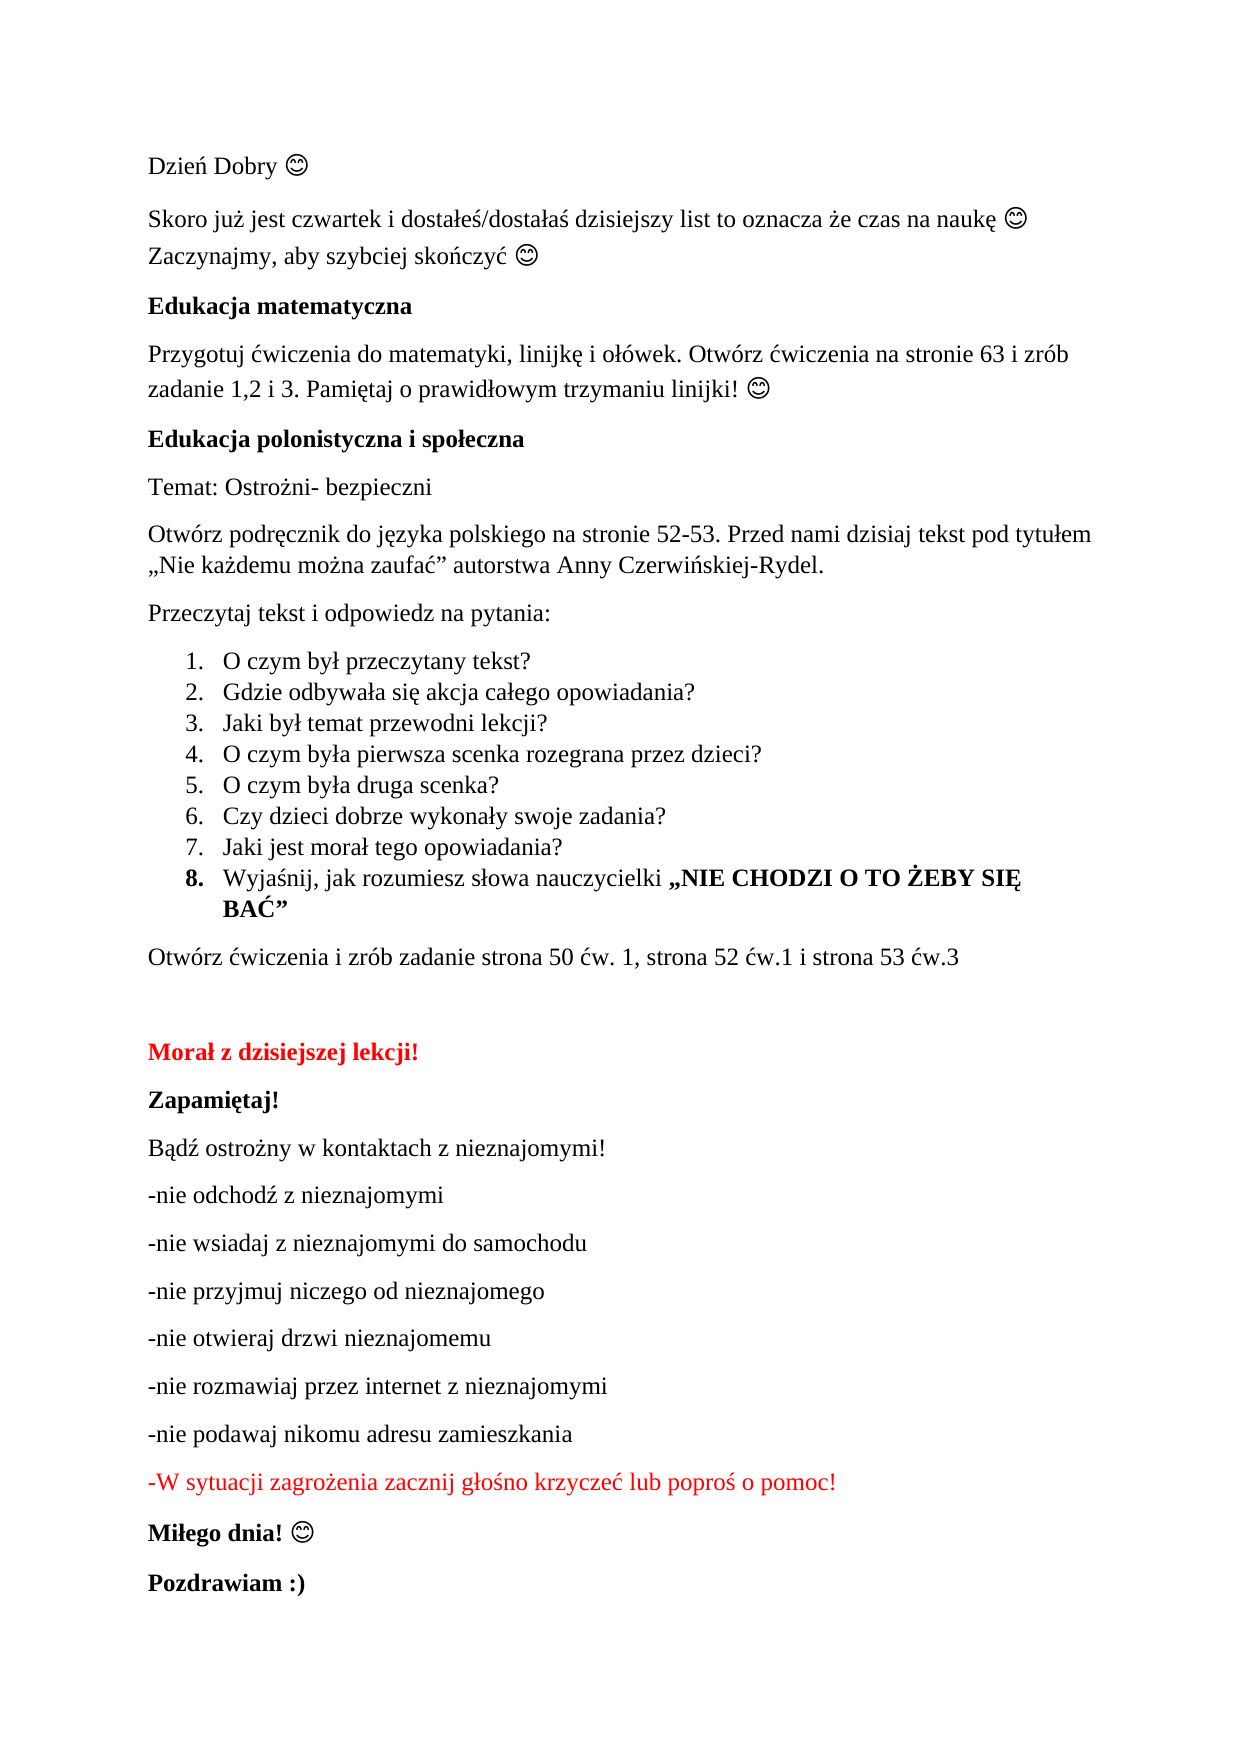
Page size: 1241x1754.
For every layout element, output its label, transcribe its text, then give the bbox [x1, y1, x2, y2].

text Zapamiętaj! [148, 1085, 1093, 1114]
text Bądź ostrożny w kontaktach z nieznajomymi! [148, 1133, 1093, 1161]
text -nie odchodź z nieznajomymi [148, 1180, 1093, 1209]
text -nie podawaj nikomu adresu zamieszkania [148, 1419, 1093, 1448]
text Otwórz ćwiczenia i zrób zadanie strona 50 ćw. 1, strona 52 ćw.1 i strona 53 ćw.3 [148, 942, 1093, 971]
text Otwórz podręcznik do języka polskiego na stronie 52-53. Przed nami dzisiaj tekst pod tytułem „Nie każdemu można zaufać” autorstwa Anny Czerwińskiej-Rydel. [148, 519, 1093, 579]
text -nie przyjmuj niczego od nieznajomego [148, 1276, 1093, 1304]
list O czym był przeczytany tekst? [185, 646, 1093, 674]
text Edukacja polonistyczna i społeczna [148, 424, 1093, 453]
text Przeczytaj tekst i odpowiedz na pytania: [148, 598, 1093, 627]
text -nie otwieraj drzwi nieznajomemu [148, 1323, 1093, 1352]
text Temat: Ostrożni- bezpieczni [148, 472, 1093, 500]
list Jaki był temat przewodni lekcji? [185, 708, 1093, 737]
list Jaki jest morał tego opowiadania? [185, 832, 1093, 861]
list Gdzie odbywała się akcja całego opowiadania? [185, 677, 1093, 706]
list O czym była pierwsza scenka rozegrana przez dzieci? [185, 739, 1093, 768]
list Czy dzieci dobrze wykonały swoje zadania? [185, 801, 1093, 830]
text -nie wsiadaj z nieznajomymi do samochodu [148, 1228, 1093, 1257]
text Pozdrawiam :) [148, 1568, 1093, 1596]
text Miłego dnia! [148, 1514, 1093, 1548]
text -nie rozmawiaj przez internet z nieznajomymi [148, 1371, 1093, 1400]
list O czym była druga scenka? [185, 770, 1093, 799]
text Przygotuj ćwiczenia do matematyki, linijkę i ołówek. Otwórz ćwiczenia na stronie 63 i zrób zadanie 1,2 i 3. Pamiętaj o prawidłowym trzymaniu linijki! [148, 339, 1093, 404]
list Wyjaśnij, jak rozumiesz słowa nauczycielki „NIE CHODZI O TO ŻEBY SIĘ BAĆ” [185, 863, 1093, 923]
text Dzień Dobry [148, 148, 1093, 182]
text Skoro już jest czwartek i dostałeś/dostałaś dzisiejszy list to oznacza że czas na naukę Zaczynajmy, aby szybciej skończyć [148, 201, 1093, 272]
text Morał z dzisiejszej lekcji! [148, 1037, 1093, 1066]
text Edukacja matematyczna [148, 291, 1093, 320]
text -W sytuacji zagrożenia zacznij głośno krzyczeć lub poproś o pomoc! [148, 1467, 1093, 1495]
